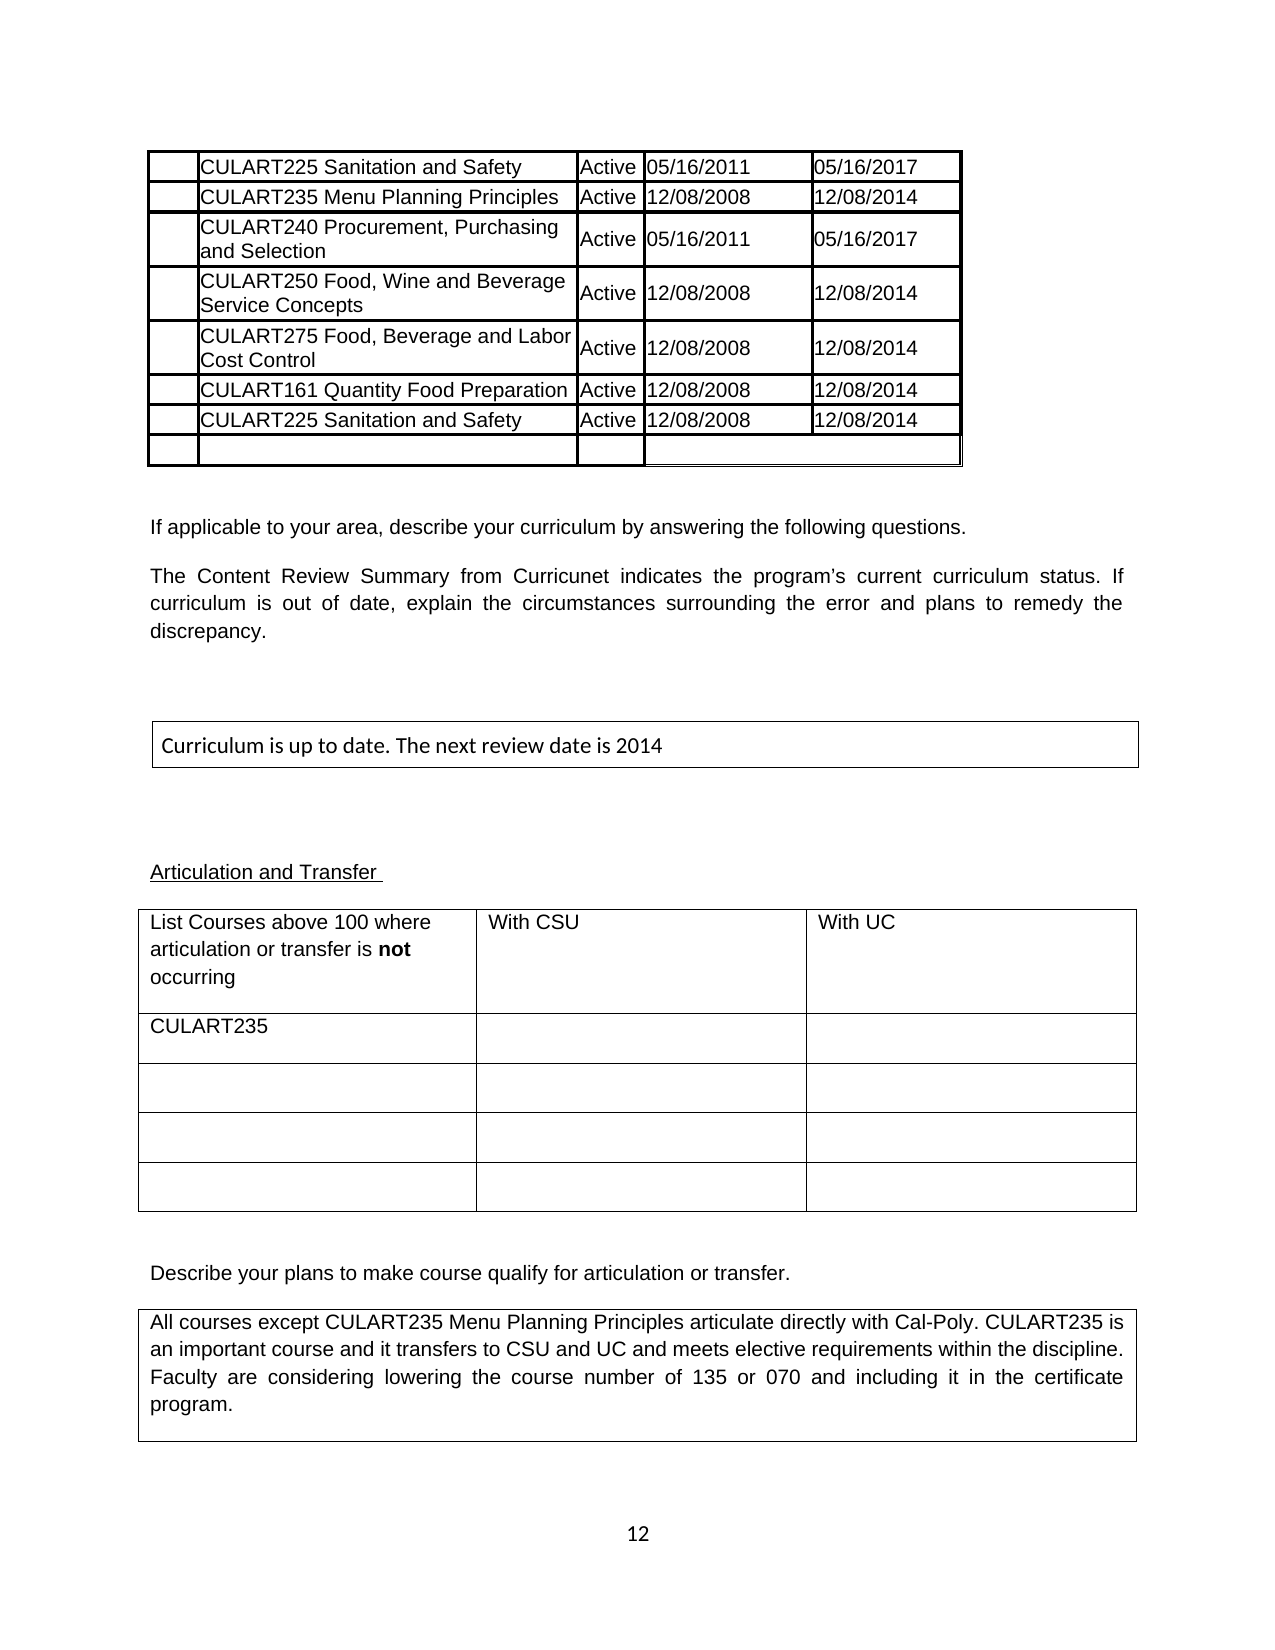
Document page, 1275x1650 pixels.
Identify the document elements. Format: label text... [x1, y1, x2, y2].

text The Content Review Summary from Curricunet indicates the program’s current curriculum status. If curriculum is out of date, explain the circumstances surrounding the error and plans to remedy the discrepancy. [150, 563, 1125, 642]
table_cell Active [579, 183, 643, 210]
table_cell 12/08/2008 [646, 183, 811, 210]
table_cell [646, 436, 812, 463]
table_cell 12/08/2014 [814, 406, 959, 433]
table_cell CULART225 Sanitation and Safety [200, 406, 576, 433]
table_cell [150, 183, 197, 210]
table_cell 12/08/2008 [646, 268, 811, 319]
table_cell Active [579, 406, 643, 433]
table_header All courses except CULART235 Menu Planning Principles articulate directly with Cal-Poly. CULART235 is an important course and it transfers to CSU and UC and meets elective requirements within the discipline. Faculty are considering lowering the course number of 135 or 070 and including it in the certificate program. [139, 1310, 1136, 1441]
table_cell 12/08/2008 [646, 376, 811, 403]
table_cell [200, 436, 576, 463]
table_cell [150, 153, 197, 180]
table_cell Active [579, 268, 643, 319]
table_cell [150, 322, 197, 373]
table_cell Active [579, 322, 643, 373]
table_cell CULART225 Sanitation and Safety [200, 153, 576, 180]
table_cell Active [579, 376, 643, 403]
table_cell [139, 1064, 476, 1112]
table_cell [477, 1113, 806, 1162]
table_cell 12/08/2008 [646, 322, 811, 373]
text If applicable to your area, describe your curriculum by answering the following questions. [150, 515, 1125, 539]
table_cell [150, 268, 197, 319]
table_header With CSU [477, 910, 806, 1013]
table_cell CULART161 Quantity Food Preparation [200, 376, 576, 403]
table_cell [150, 436, 197, 463]
table_cell Active [579, 214, 643, 264]
table_cell 12/08/2014 [814, 268, 959, 319]
table_cell [807, 1113, 1136, 1162]
table_cell 05/16/2017 [814, 214, 959, 264]
table_cell [807, 1014, 1136, 1063]
table_cell [150, 406, 197, 433]
table_cell 12/08/2014 [814, 322, 959, 373]
table_cell [139, 1163, 476, 1211]
table_cell 12/08/2014 [814, 376, 959, 403]
table_cell CULART240 Procurement, Purchasing and Selection [200, 214, 576, 264]
table_cell CULART250 Food, Wine and Beverage Service Concepts [200, 268, 576, 319]
text Articulation and Transfer [150, 860, 1125, 884]
table_header With UC [807, 910, 1136, 1013]
table_cell [139, 1113, 476, 1162]
table_cell 05/16/2011 [646, 153, 811, 180]
text Describe your plans to make course qualify for articulation or transfer. [150, 1260, 1125, 1284]
table_cell 12/08/2008 [646, 406, 811, 433]
table_cell [807, 1064, 1136, 1112]
table_cell CULART235 Menu Planning Principles [200, 183, 576, 210]
table_cell [150, 214, 197, 264]
table_cell [807, 1163, 1136, 1211]
table_header List Courses above 100 where articulation or transfer is not occurring [139, 910, 476, 1013]
table_cell [150, 376, 197, 403]
table_cell [477, 1163, 806, 1211]
table_cell [477, 1014, 806, 1063]
table_cell Active [579, 153, 643, 180]
table_cell CULART275 Food, Beverage and Labor Cost Control [200, 322, 576, 373]
table_cell [477, 1064, 806, 1112]
table_cell CULART235 [139, 1014, 476, 1063]
table_cell [812, 436, 959, 463]
table_cell [579, 436, 643, 463]
table_cell 12/08/2014 [814, 183, 959, 210]
table_cell 05/16/2017 [814, 153, 959, 180]
table_cell 05/16/2011 [646, 214, 811, 264]
